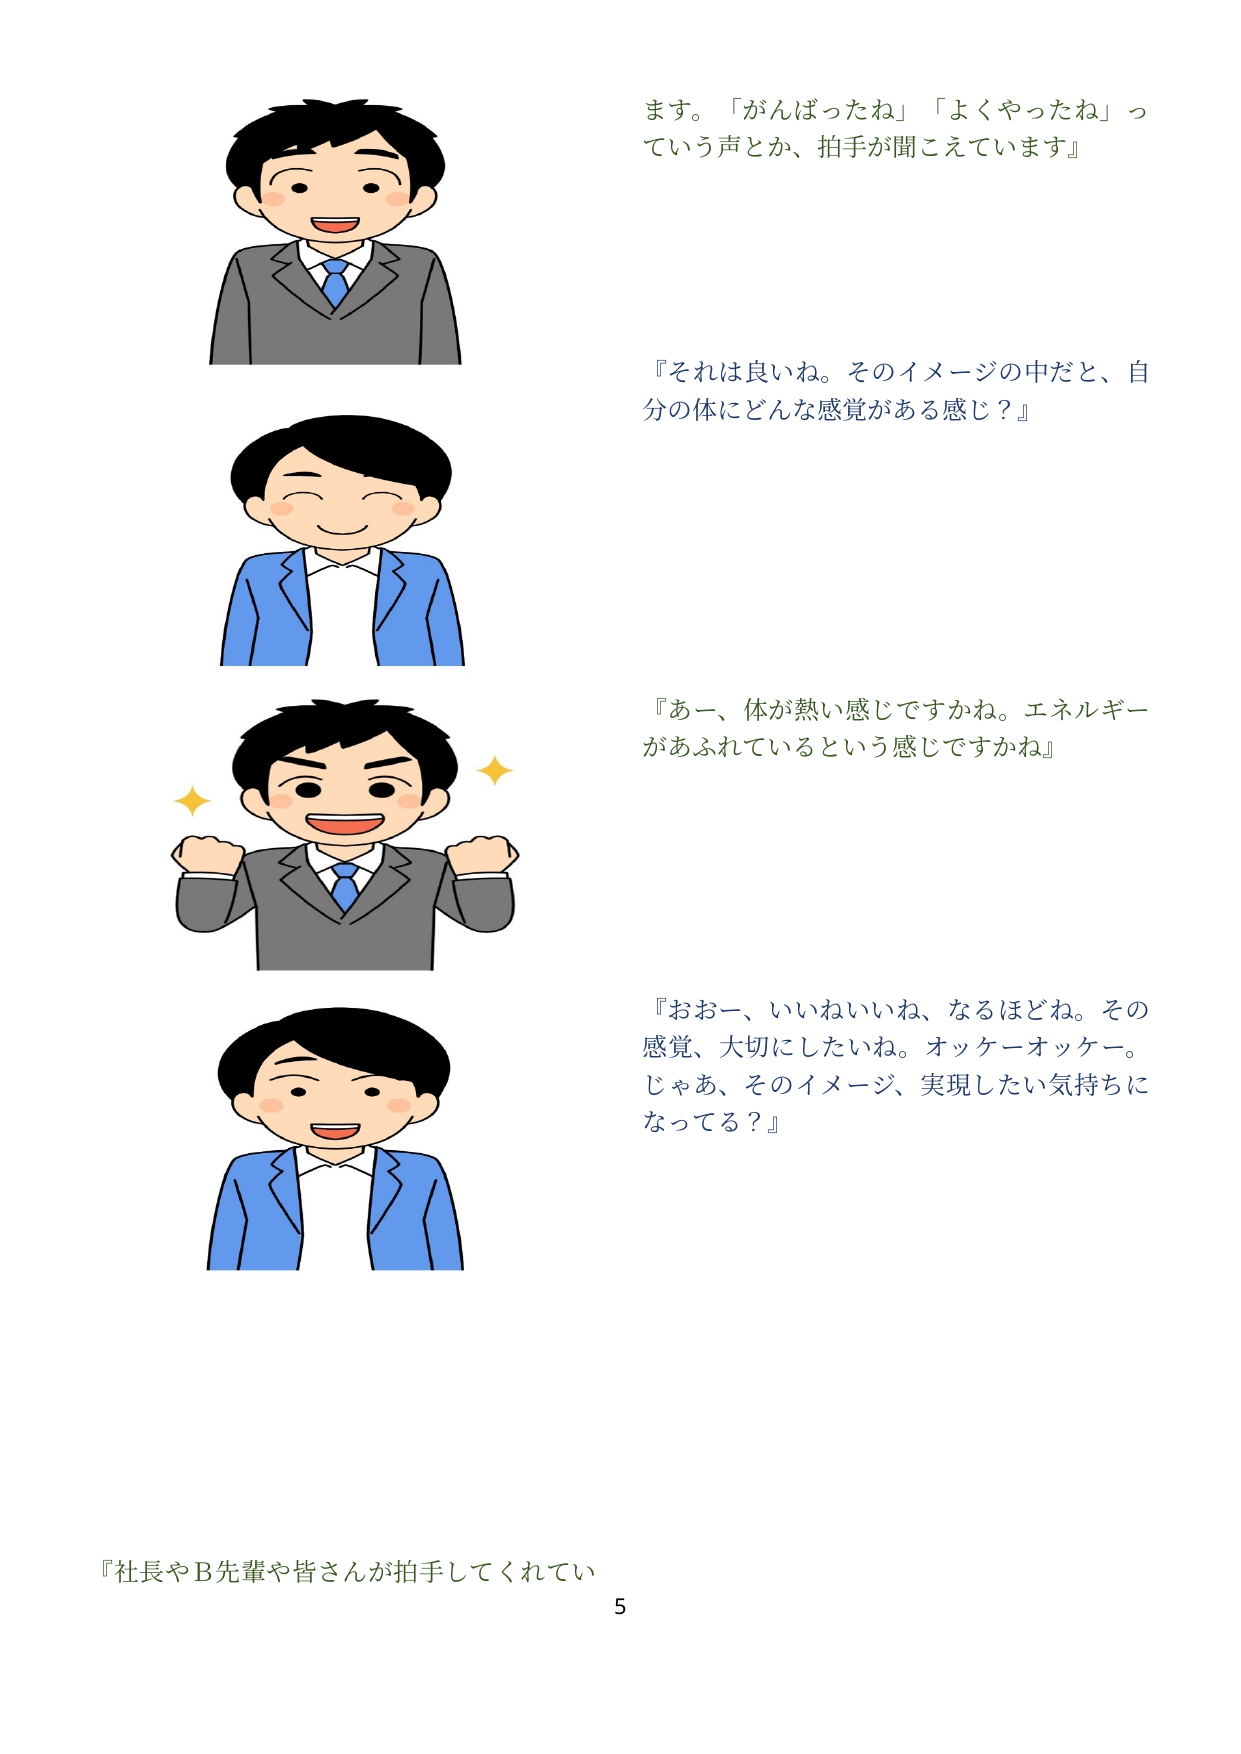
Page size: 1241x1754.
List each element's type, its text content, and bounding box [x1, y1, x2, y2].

picture [88, 989, 597, 1276]
picture [88, 89, 597, 376]
picture [88, 389, 597, 676]
text 『おおー、いいねいいね、なるほどね。その感覚、大切にしたいね。オッケーオッケー。じゃあ、そのイメージ、実現したい気持ちになってる？』 [642, 1101, 1152, 1140]
text 『社長やＢ先輩や皆さんが拍手してくれています。「がんばったね」「よくやったね」っていう声とか、拍手が聞こえています』 [642, 126, 1152, 165]
text 『あー、体が熱い感じですかね。エネルギーがあふれているという感じですかね』 [642, 726, 1152, 765]
text 『それは良いね。そのイメージの中だと、自分の体にどんな感覚がある感じ？』 [642, 389, 1152, 427]
picture [88, 689, 597, 976]
